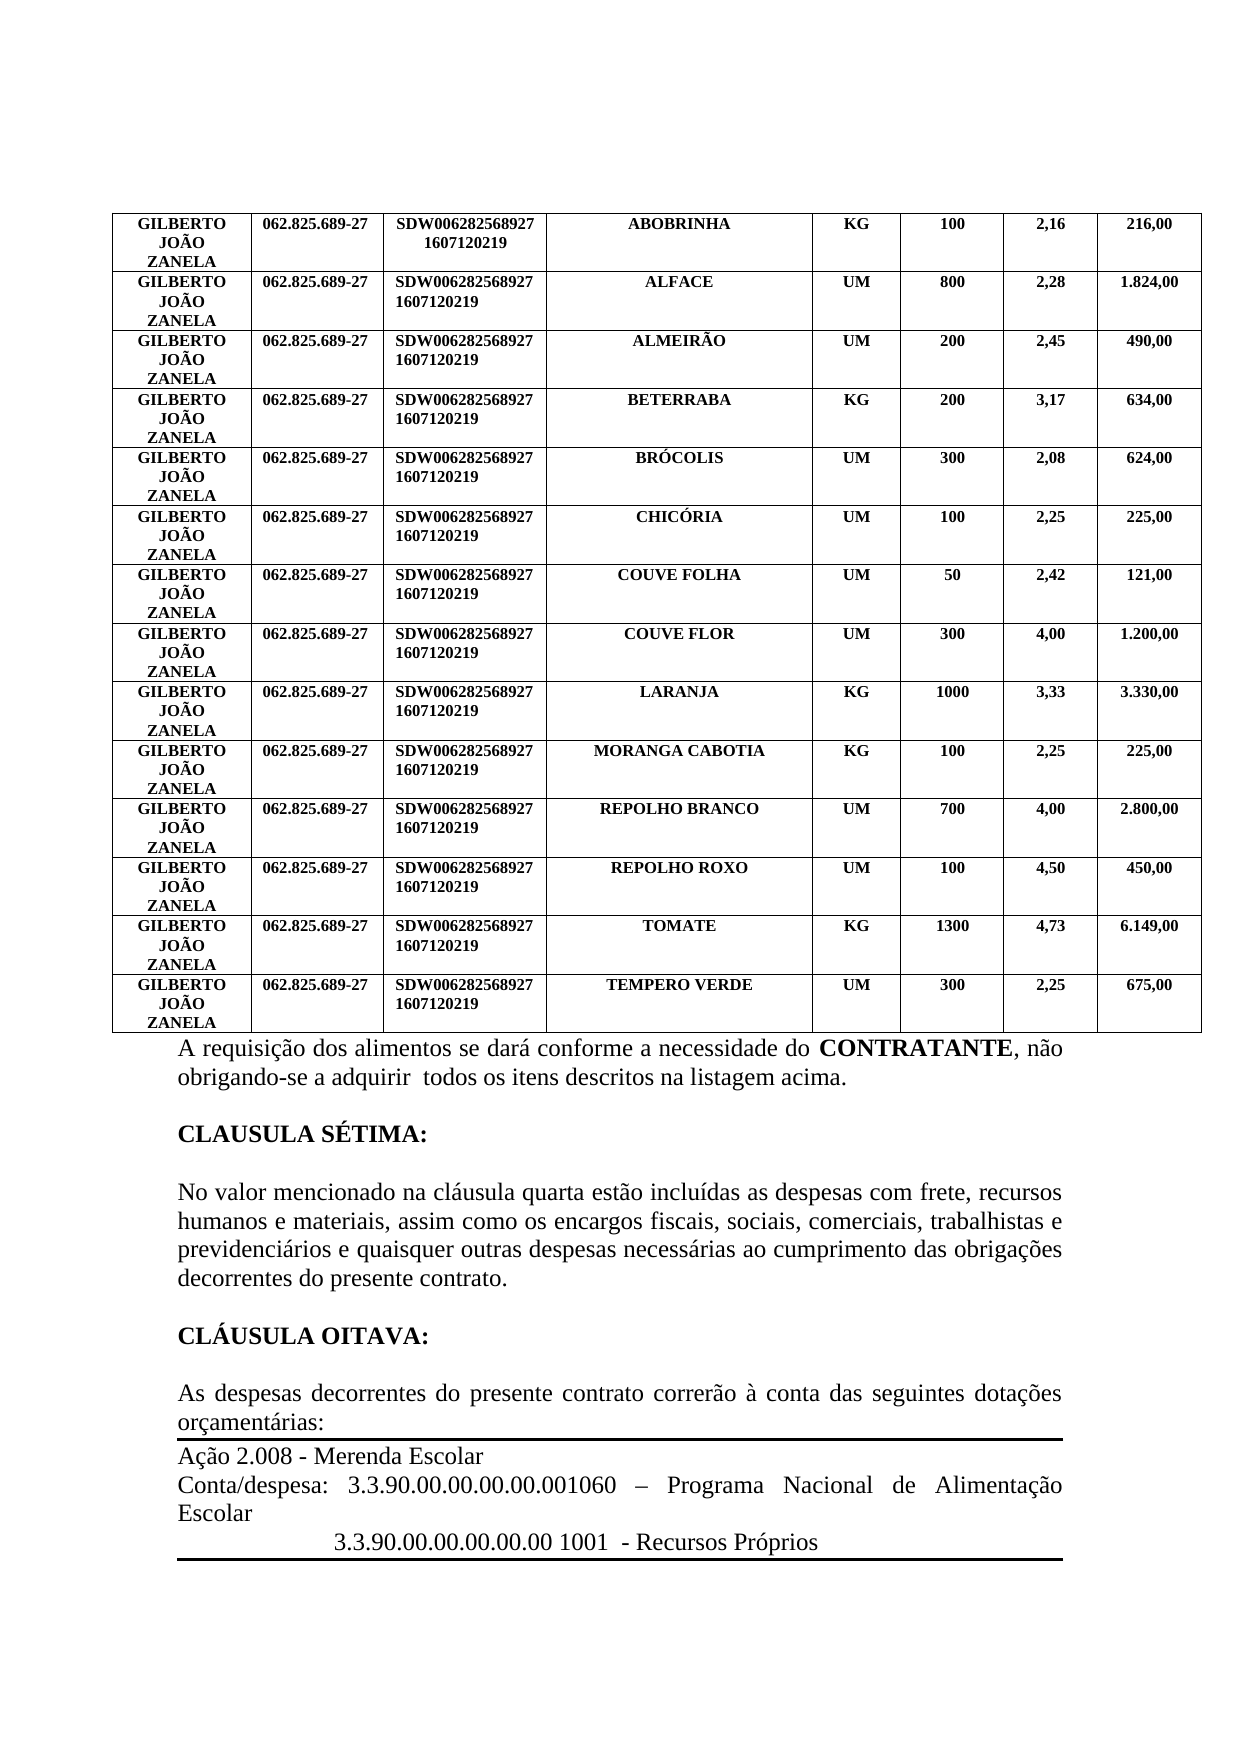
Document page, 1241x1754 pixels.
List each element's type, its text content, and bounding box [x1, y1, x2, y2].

table_cell KG [813, 682, 900, 739]
table_cell 062.825.689-27 [252, 331, 383, 388]
table_cell 2,25 [1004, 506, 1097, 564]
table_cell GILBERTO JOÃO ZANELA [113, 682, 251, 739]
table_cell 300 [901, 624, 1003, 681]
table_cell GILBERTO JOÃO ZANELA [113, 741, 251, 798]
table_cell 100 [901, 506, 1003, 564]
table_cell 1000 [901, 682, 1003, 739]
table_cell 1.824,00 [1098, 272, 1201, 330]
text CLAUSULA SÉTIMA: [177, 1119, 1063, 1148]
table_cell GILBERTO JOÃO ZANELA [113, 858, 251, 915]
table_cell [384, 214, 546, 271]
table_cell TOMATE [547, 916, 812, 974]
text A requisição dos alimentos se dará conforme a necessidade do CONTRATANTE, não obrigando-se a adquirir todos os itens descritos na listagem acima. [177, 1033, 1063, 1091]
table_cell 062.825.689-27 [252, 448, 383, 505]
table_cell CHICÓRIA [547, 506, 812, 564]
table_cell 200 [901, 389, 1003, 447]
table_cell 2,16 [1004, 214, 1097, 271]
table_cell 062.825.689-27 [252, 916, 383, 974]
table_cell UM [813, 799, 900, 857]
table_cell 062.825.689-27 [252, 389, 383, 447]
text 3.3.90.00.00.00.00.00 1001 - Recursos Próprios [177, 1527, 1063, 1558]
table_cell 062.825.689-27 [252, 506, 383, 564]
table_cell 2,45 [1004, 331, 1097, 388]
table_cell 216,00 [1098, 214, 1201, 271]
text No valor mencionado na cláusula quarta estão incluídas as despesas com frete, recursos humanos e materiais, assim como os encargos fiscais, sociais, comerciais, trabalhistas e previdenciários e quaisquer outras despesas necessárias ao cumprimento das obrigações decorrentes do presente contrato. [177, 1177, 1063, 1292]
table_cell GILBERTO JOÃO ZANELA [113, 272, 251, 330]
table_cell UM [813, 975, 900, 1032]
table_cell 225,00 [1098, 506, 1201, 564]
table_cell 100 [901, 214, 1003, 271]
table_cell TEMPERO VERDE [547, 975, 812, 1032]
table_cell UM [813, 624, 900, 681]
table_cell 4,00 [1004, 624, 1097, 681]
table_cell KG [813, 214, 900, 271]
table_cell UM [813, 565, 900, 622]
table_cell 634,00 [1098, 389, 1201, 447]
table_cell 2,25 [1004, 975, 1097, 1032]
table_cell ALFACE [547, 272, 812, 330]
table_cell ALMEIRÃO [547, 331, 812, 388]
table_cell 2,28 [1004, 272, 1097, 330]
table_cell SDW0062825689271607120219 [384, 448, 546, 505]
table_cell 2,08 [1004, 448, 1097, 505]
table_cell 6.149,00 [1098, 916, 1201, 974]
table_cell UM [813, 448, 900, 505]
table_cell SDW0062825689271607120219 [384, 858, 546, 915]
table_cell 062.825.689-27 [252, 858, 383, 915]
table_cell SDW0062825689271607120219 [384, 389, 546, 447]
table_cell SDW0062825689271607120219 [384, 682, 546, 739]
table_cell COUVE FOLHA [547, 565, 812, 622]
table_cell GILBERTO JOÃO ZANELA [113, 916, 251, 974]
table_cell 062.825.689-27 [252, 624, 383, 681]
table_cell 1.200,00 [1098, 624, 1201, 681]
table_cell 4,50 [1004, 858, 1097, 915]
table_cell UM [813, 331, 900, 388]
table_cell SDW0062825689271607120219 [384, 741, 546, 798]
table_cell 450,00 [1098, 858, 1201, 915]
table_cell 2.800,00 [1098, 799, 1201, 857]
table_cell 800 [901, 272, 1003, 330]
table_cell 700 [901, 799, 1003, 857]
table_cell COUVE FLOR [547, 624, 812, 681]
table_cell 062.825.689-27 [252, 682, 383, 739]
table_cell 062.825.689-27 [252, 272, 383, 330]
table_cell 4,00 [1004, 799, 1097, 857]
table_cell GILBERTO JOÃO ZANELA [113, 448, 251, 505]
table_cell MORANGA CABOTIA [547, 741, 812, 798]
text As despesas decorrentes do presente contrato correrão à conta das seguintes dotações orçamentárias: [177, 1378, 1063, 1438]
table_cell 675,00 [1098, 975, 1201, 1032]
table_cell 490,00 [1098, 331, 1201, 388]
table_cell GILBERTO JOÃO ZANELA [113, 331, 251, 388]
table_cell UM [813, 272, 900, 330]
table_cell GILBERTO JOÃO ZANELA [113, 389, 251, 447]
table_cell BETERRABA [547, 389, 812, 447]
table_cell 225,00 [1098, 741, 1201, 798]
table_cell UM [813, 506, 900, 564]
table_cell 200 [901, 331, 1003, 388]
table_cell GILBERTO JOÃO ZANELA [113, 624, 251, 681]
table_cell KG [813, 916, 900, 974]
text Conta/despesa: 3.3.90.00.00.00.00.001060 – Programa Nacional de Alimentação Escolar [177, 1470, 1063, 1527]
table_cell 121,00 [1098, 565, 1201, 622]
table_cell 50 [901, 565, 1003, 622]
table_cell SDW0062825689271607120219 [384, 272, 546, 330]
table_cell SDW0062825689271607120219 [384, 799, 546, 857]
table_cell KG [813, 389, 900, 447]
table_cell GILBERTO JOÃO ZANELA [113, 506, 251, 564]
table_cell REPOLHO BRANCO [547, 799, 812, 857]
table_cell 300 [901, 975, 1003, 1032]
table_cell 3.330,00 [1098, 682, 1201, 739]
table_cell 062.825.689-27 [252, 975, 383, 1032]
table_cell SDW0062825689271607120219 [384, 331, 546, 388]
table_cell 624,00 [1098, 448, 1201, 505]
table_cell REPOLHO ROXO [547, 858, 812, 915]
table_cell 4,73 [1004, 916, 1097, 974]
table_cell 3,17 [1004, 389, 1097, 447]
table_cell 1300 [901, 916, 1003, 974]
table_cell 062.825.689-27 [252, 741, 383, 798]
table_cell 2,25 [1004, 741, 1097, 798]
table_cell SDW0062825689271607120219 [384, 506, 546, 564]
table_cell 062.825.689-27 [252, 214, 383, 271]
table_cell SDW0062825689271607120219 [384, 975, 546, 1032]
table_cell SDW0062825689271607120219 [384, 624, 546, 681]
table_cell SDW0062825689271607120219 [384, 565, 546, 622]
table_cell SDW0062825689271607120219 [384, 916, 546, 974]
table_cell 3,33 [1004, 682, 1097, 739]
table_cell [113, 214, 251, 271]
table_cell KG [813, 741, 900, 798]
table_cell 062.825.689-27 [252, 799, 383, 857]
text CLÁUSULA OITAVA: [177, 1321, 1063, 1349]
table_cell UM [813, 858, 900, 915]
table_cell GILBERTO JOÃO ZANELA [113, 799, 251, 857]
table_cell GILBERTO JOÃO ZANELA [113, 975, 251, 1032]
text Ação 2.008 - Merenda Escolar [177, 1441, 1063, 1470]
table_cell GILBERTO JOÃO ZANELA [113, 565, 251, 622]
table_cell 100 [901, 858, 1003, 915]
table_cell 300 [901, 448, 1003, 505]
table_cell 2,42 [1004, 565, 1097, 622]
table_cell LARANJA [547, 682, 812, 739]
table_cell ABOBRINHA [547, 214, 812, 271]
table_cell 062.825.689-27 [252, 565, 383, 622]
table_cell 100 [901, 741, 1003, 798]
table_cell BRÓCOLIS [547, 448, 812, 505]
